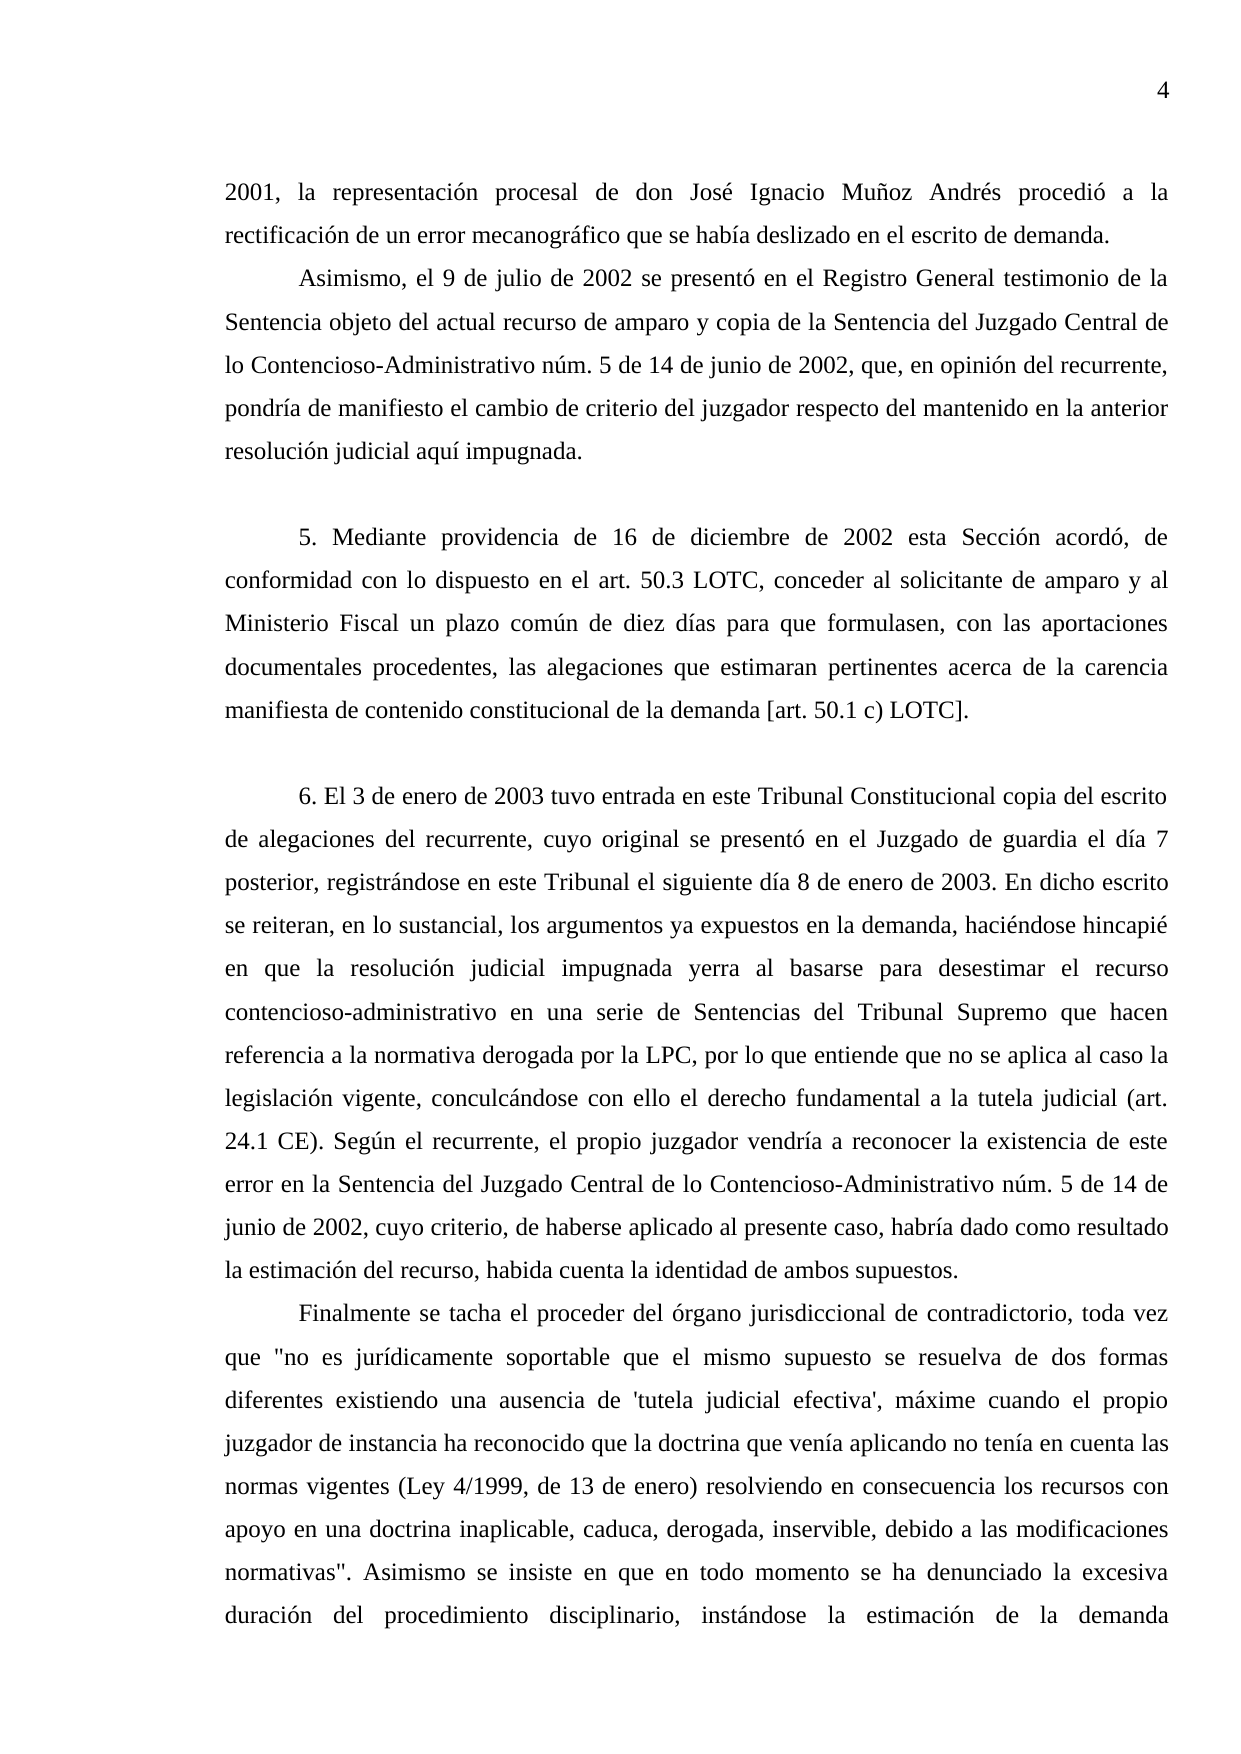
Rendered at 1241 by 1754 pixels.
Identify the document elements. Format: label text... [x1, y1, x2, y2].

text Asimismo, el 9 de julio de 2002 se presentó en el Registro General testimonio de la Sentencia objeto del actual recurso de amparo y copia de la Sentencia del Juzgado Central de lo Contencioso-Administrativo núm. 5 de 14 de junio de 2002, que, en opinión del recurrente, pondría de manifiesto el cambio de criterio del juzgador respecto del mantenido en la anterior resolución judicial aquí impugnada. [224, 263, 1169, 465]
text 5. Mediante providencia de 16 de diciembre de 2002 esta Sección acordó, de conformidad con lo dispuesto en el art. 50.3 LOTC, conceder al solicitante de amparo y al Ministerio Fiscal un plazo común de diez días para que formulasen, con las aportaciones documentales procedentes, las alegaciones que estimaran pertinentes acerca de la carencia manifiesta de contenido constitucional de la demanda [art. 50.1 c) LOTC]. [224, 522, 1169, 723]
text 6. El 3 de enero de 2003 tuvo entrada en este Tribunal Constitucional copia del escrito de alegaciones del recurrente, cuyo original se presentó en el Juzgado de guardia el día 7 posterior, registrándose en este Tribunal el siguiente día 8 de enero de 2003. En dicho escrito se reiteran, en lo sustancial, los argumentos ya expuestos en la demanda, haciéndose hincapié en que la resolución judicial impugnada yerra al basarse para desestimar el recurso contencioso-administrativo en una serie de Sentencias del Tribunal Supremo que hacen referencia a la normativa derogada por la LPC, por lo que entiende que no se aplica al caso la legislación vigente, conculcándose con ello el derecho fundamental a la tutela judicial (art. 24.1 CE). Según el recurrente, el propio juzgador vendría a reconocer la existencia de este error en la Sentencia del Juzgado Central de lo Contencioso-Administrativo núm. 5 de 14 de junio de 2002, cuyo criterio, de haberse aplicado al presente caso, habría dado como resultado la estimación del recurso, habida cuenta la identidad de ambos supuestos. [224, 781, 1169, 1284]
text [224, 177, 1169, 249]
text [224, 1298, 1169, 1629]
